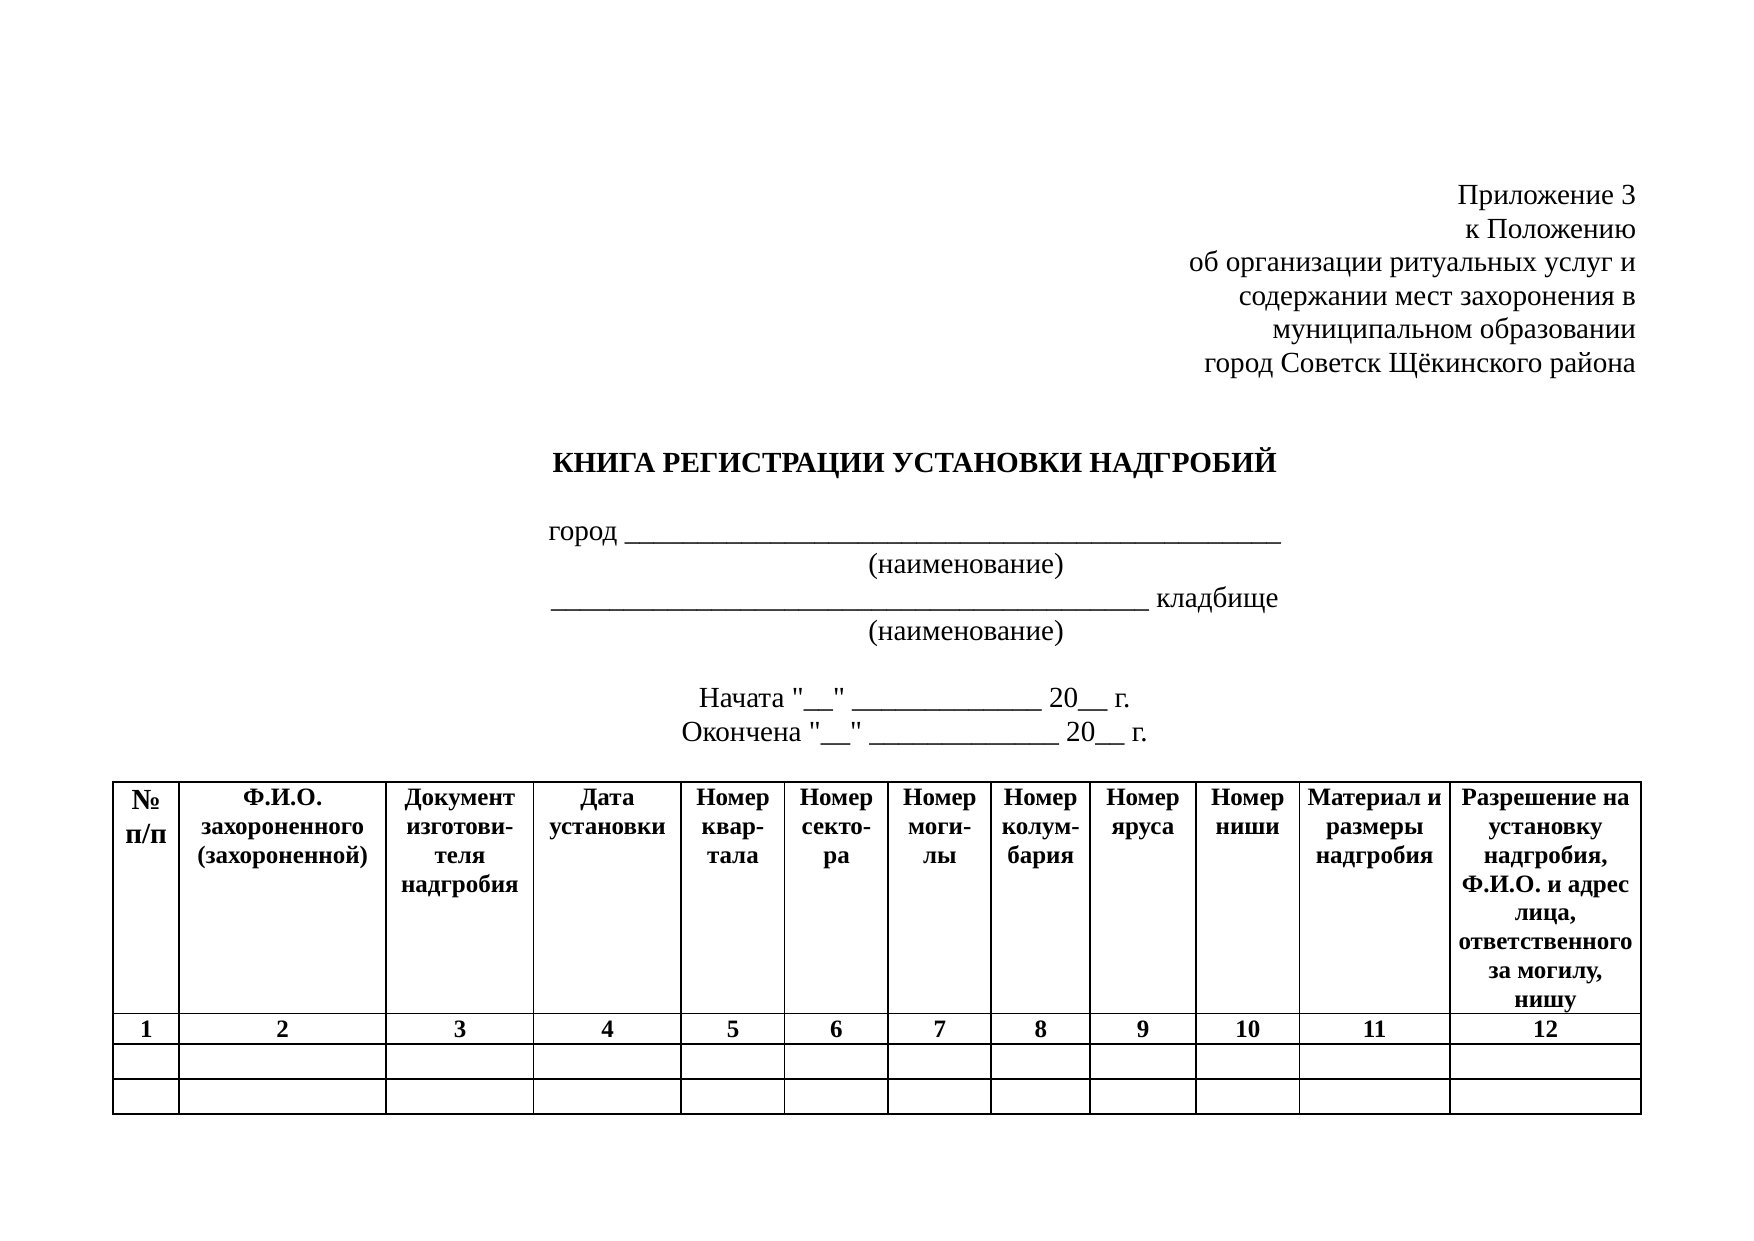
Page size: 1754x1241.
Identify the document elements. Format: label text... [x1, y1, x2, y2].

table_header Номер колум-бария [992, 783, 1089, 1012]
table_cell [180, 1045, 385, 1078]
table_header Материал и размеры надгробия [1300, 783, 1449, 1012]
table_cell 2 [180, 1014, 385, 1043]
text (наименование) [793, 546, 1636, 580]
table_cell 12 [1451, 1014, 1640, 1043]
table_cell 4 [534, 1014, 680, 1043]
text _________________________________________ кладбище [118, 580, 1636, 613]
table_cell [114, 1080, 178, 1113]
table_cell 6 [785, 1014, 887, 1043]
table_cell 10 [1197, 1014, 1299, 1043]
table_cell [785, 1080, 887, 1113]
table_cell [1451, 1080, 1640, 1113]
text город Советск Щёкинского района [118, 345, 1636, 378]
table_header Номер ниши [1197, 783, 1299, 1012]
text содержании мест захоронения в [118, 278, 1636, 311]
table_header № п/п [114, 783, 178, 1012]
table_header Разрешение на установку надгробия, Ф.И.О. и адрес лица, ответственного за могилу, нишу [1451, 783, 1640, 1012]
text Приложение 3 [118, 177, 1636, 211]
table_header Ф.И.О. захороненного (захороненной) [180, 783, 385, 1012]
text город _____________________________________________ [118, 513, 1636, 546]
table_cell [785, 1045, 887, 1078]
table_cell [1300, 1045, 1449, 1078]
table_cell [992, 1080, 1089, 1113]
table_cell [387, 1045, 533, 1078]
table_cell [1091, 1045, 1195, 1078]
table_cell [682, 1045, 784, 1078]
table_cell [1451, 1045, 1640, 1078]
table_cell [889, 1045, 990, 1078]
table_cell 7 [889, 1014, 990, 1043]
table_cell [1300, 1080, 1449, 1113]
table_cell 9 [1091, 1014, 1195, 1043]
table_cell [180, 1080, 385, 1113]
table_cell [1091, 1080, 1195, 1113]
table_cell 5 [682, 1014, 784, 1043]
table_cell [534, 1045, 680, 1078]
table_cell [992, 1045, 1089, 1078]
table_header Номер секто-ра [785, 783, 887, 1012]
table_cell 3 [387, 1014, 533, 1043]
text Окончена "__" _____________ 20__ г. [118, 714, 1636, 747]
text к Положению [118, 211, 1636, 244]
table_cell [387, 1080, 533, 1113]
table_cell 1 [114, 1014, 178, 1043]
text Начата "__" _____________ 20__ г. [118, 680, 1636, 714]
table_cell [1197, 1045, 1299, 1078]
table_cell [114, 1045, 178, 1078]
text муниципальном образовании [118, 311, 1636, 345]
table_header Документ изготови-теля надгробия [387, 783, 533, 1012]
table_cell 8 [992, 1014, 1089, 1043]
table_cell [534, 1080, 680, 1113]
table_cell [889, 1080, 990, 1113]
table_cell [682, 1080, 784, 1113]
text КНИГА РЕГИСТРАЦИИ УСТАНОВКИ НАДГРОБИЙ [118, 446, 1636, 479]
table_cell 11 [1300, 1014, 1449, 1043]
table_header Номер яруса [1091, 783, 1195, 1012]
table_cell [1197, 1080, 1299, 1113]
table_header Номер моги-лы [889, 783, 990, 1012]
table_header Номер квар-тала [682, 783, 784, 1012]
table_header Дата установки [534, 783, 680, 1012]
text (наименование) [793, 613, 1636, 647]
text об организации ритуальных услуг и [118, 244, 1636, 278]
